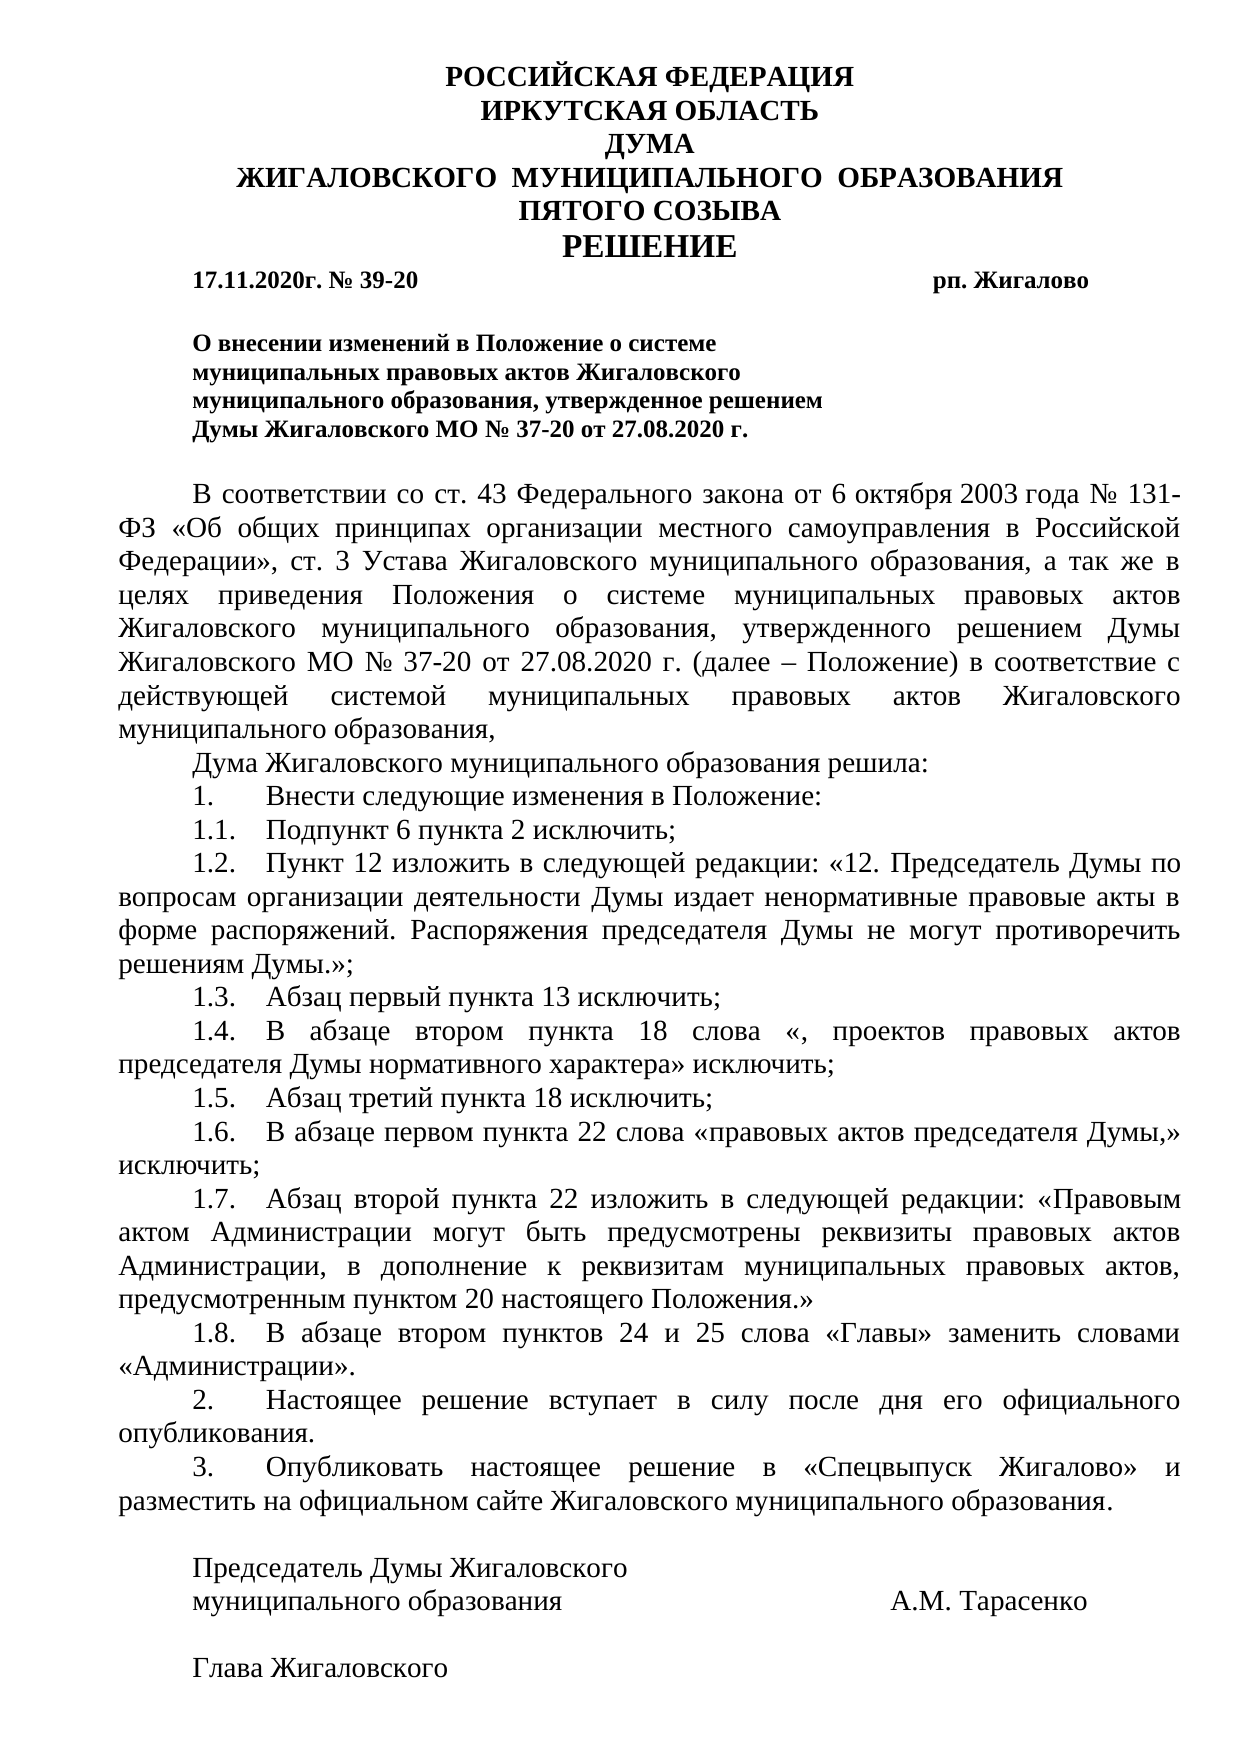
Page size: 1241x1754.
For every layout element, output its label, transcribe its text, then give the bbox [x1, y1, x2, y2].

list Абзац первый пункта 13 исключить; [118, 979, 1181, 1013]
list В абзаце втором пункта 18 слова «, проектов правовых актов председателя Думы нормативного характера» исключить; [118, 1013, 1181, 1080]
list В абзаце первом пункта 22 слова «правовых актов председателя Думы,» исключить; [118, 1114, 1181, 1181]
text Думы Жигаловского МО № 37-20 от 27.08.2020 г. [118, 414, 1181, 443]
text В соответствии со ст. 43 Федерального закона от 6 октября 2003 года № 131-ФЗ «Об общих принципах организации местного самоуправления в Российской Федерации», ст. 3 Устава Жигаловского муниципального образования, а так же в целях приведения Положения о системе муниципальных правовых актов Жигаловского муниципального образования, утвержденного решением Думы Жигаловского МО № 37-20 от 27.08.2020 г. (далее – Положение) в соответствие с действующей системой муниципальных правовых актов Жигаловского муниципального образования, [118, 476, 1181, 745]
subtitle ЖИГАЛОВСКОГО МУНИЦИПАЛЬНОГО ОБРАЗОВАНИЯ [118, 160, 1181, 193]
text 17.11.2020г. № 39-20 рп. Жигалово [118, 265, 1181, 294]
subtitle ИРКУТСКАЯ ОБЛАСТЬ [118, 93, 1181, 126]
list Внести следующие изменения в Положение: [118, 778, 1181, 812]
list Подпункт 6 пункта 2 исключить; [118, 812, 1181, 845]
list Опубликовать настоящее решение в «Спецвыпуск Жигалово» и разместить на официальном сайте Жигаловского муниципального образования. [118, 1449, 1181, 1516]
subtitle ДУМА [118, 126, 1181, 160]
text муниципального образования, утвержденное решением [118, 385, 1181, 414]
list Председатель Думы Жигаловского [118, 1550, 1181, 1583]
list Абзац второй пункта 22 изложить в следующей редакции: «Правовым актом Администрации могут быть предусмотрены реквизиты правовых актов Администрации, в дополнение к реквизитам муниципальных правовых актов, предусмотренным пунктом 20 настоящего Положения.» [118, 1181, 1181, 1315]
list В абзаце втором пунктов 24 и 25 слова «Главы» заменить словами «Администрации». [118, 1315, 1181, 1382]
text Дума Жигаловского муниципального образования решила: [118, 745, 1181, 778]
text О внесении изменений в Положение о системе [118, 328, 1181, 357]
list муниципального образования А.М. Тарасенко [118, 1583, 1181, 1617]
text муниципальных правовых актов Жигаловского [118, 357, 1181, 385]
title РОССИЙСКАЯ ФЕДЕРАЦИЯ [118, 59, 1181, 93]
list Глава Жигаловского [118, 1650, 1181, 1684]
text ПЯТОГО СОЗЫВА [118, 193, 1181, 227]
list Настоящее решение вступает в силу после дня его официального опубликования. [118, 1382, 1181, 1449]
list Пункт 12 изложить в следующей редакции: «12. Председатель Думы по вопросам организации деятельности Думы издает ненормативные правовые акты в форме распоряжений. Распоряжения председателя Думы не могут противоречить решениям Думы.»; [118, 845, 1181, 979]
list Абзац третий пункта 18 исключить; [118, 1080, 1181, 1114]
subtitle РЕШЕНИЕ [118, 227, 1181, 265]
